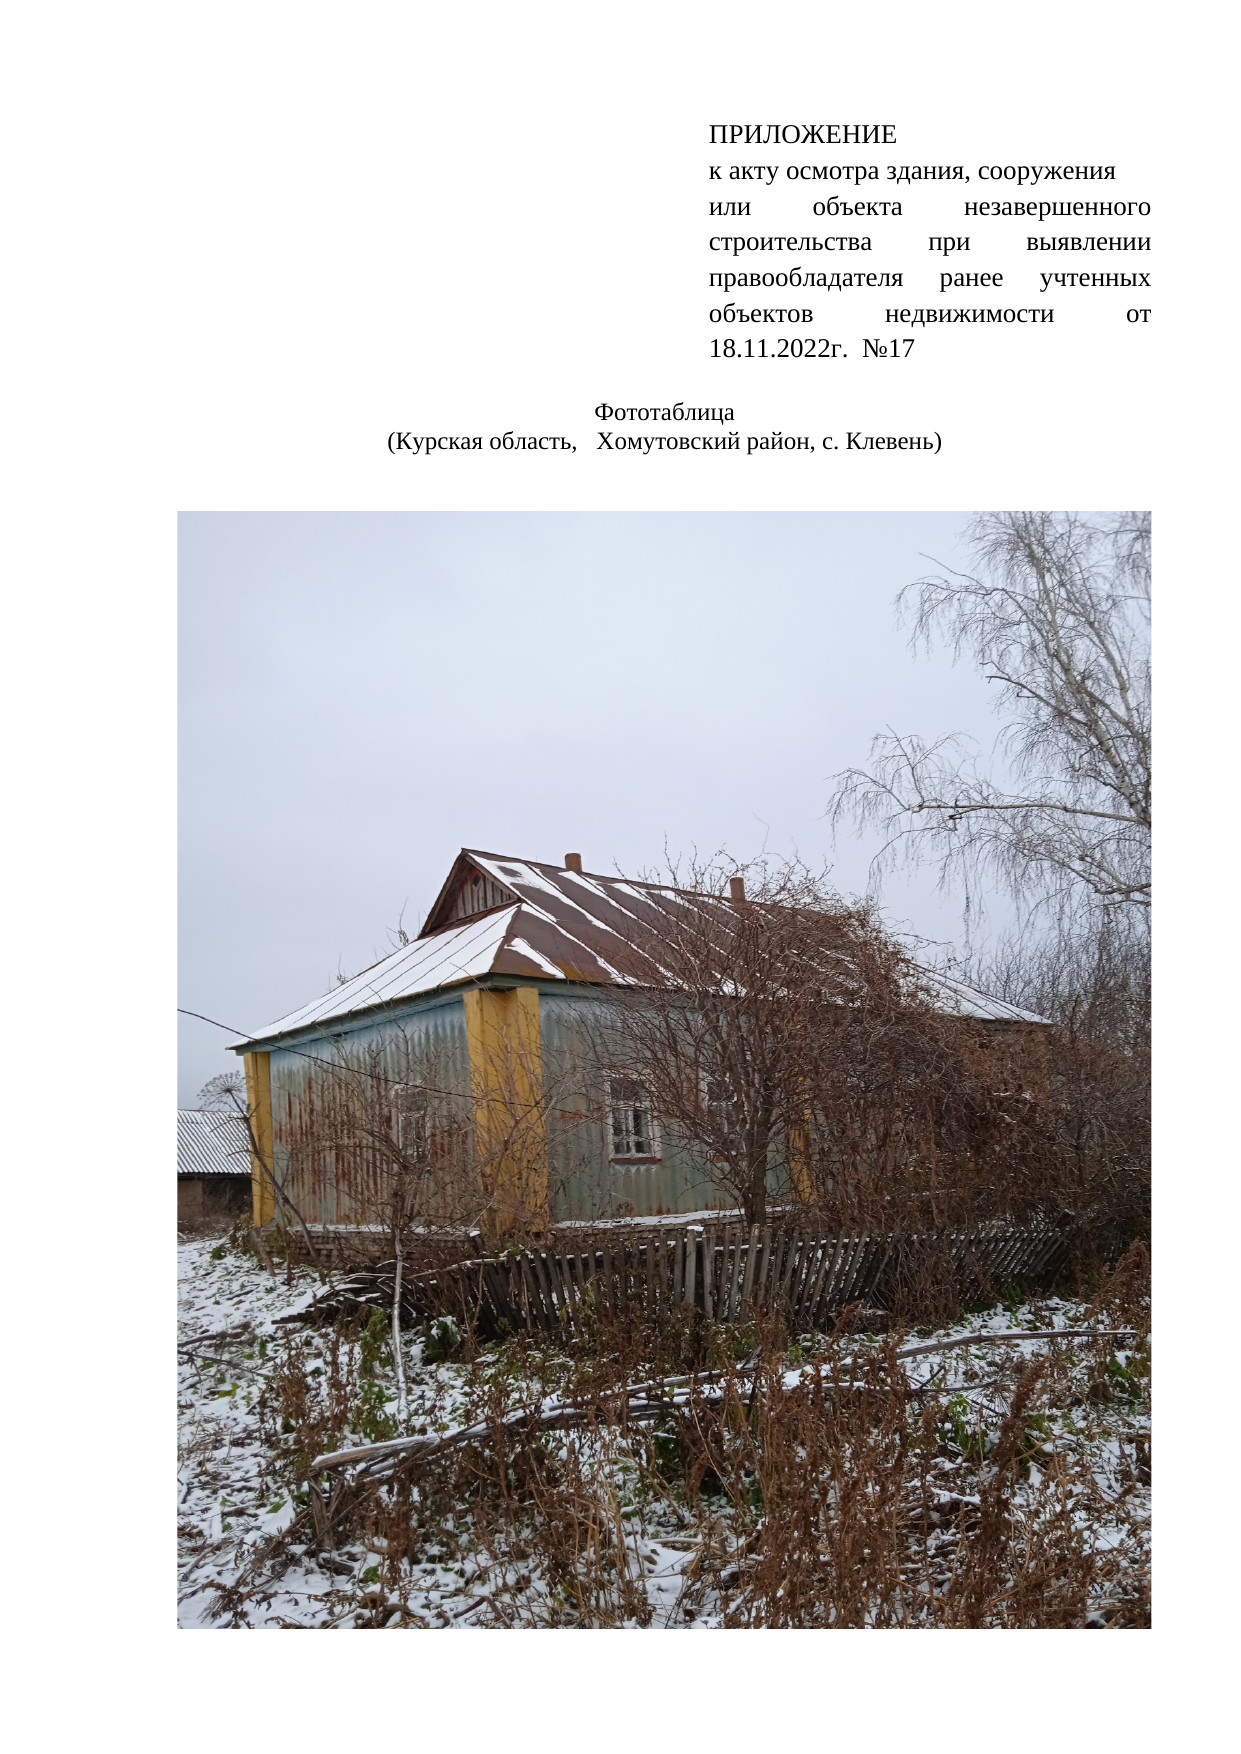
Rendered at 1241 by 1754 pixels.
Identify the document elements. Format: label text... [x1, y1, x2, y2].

text ПРИЛОЖЕНИЕ [709, 118, 1152, 149]
text к акту осмотра здания, сооружения [709, 154, 1152, 185]
text Фототаблица [177, 397, 1152, 426]
text (Курская область, Хомутовский район, с. Клевень) [177, 426, 1152, 454]
text или объекта незавершенного строительства при выявлении правообладателя ранее учтенных объектов недвижимости от 18.11.2022г. №17 [709, 189, 1152, 364]
picture [177, 511, 1152, 1629]
